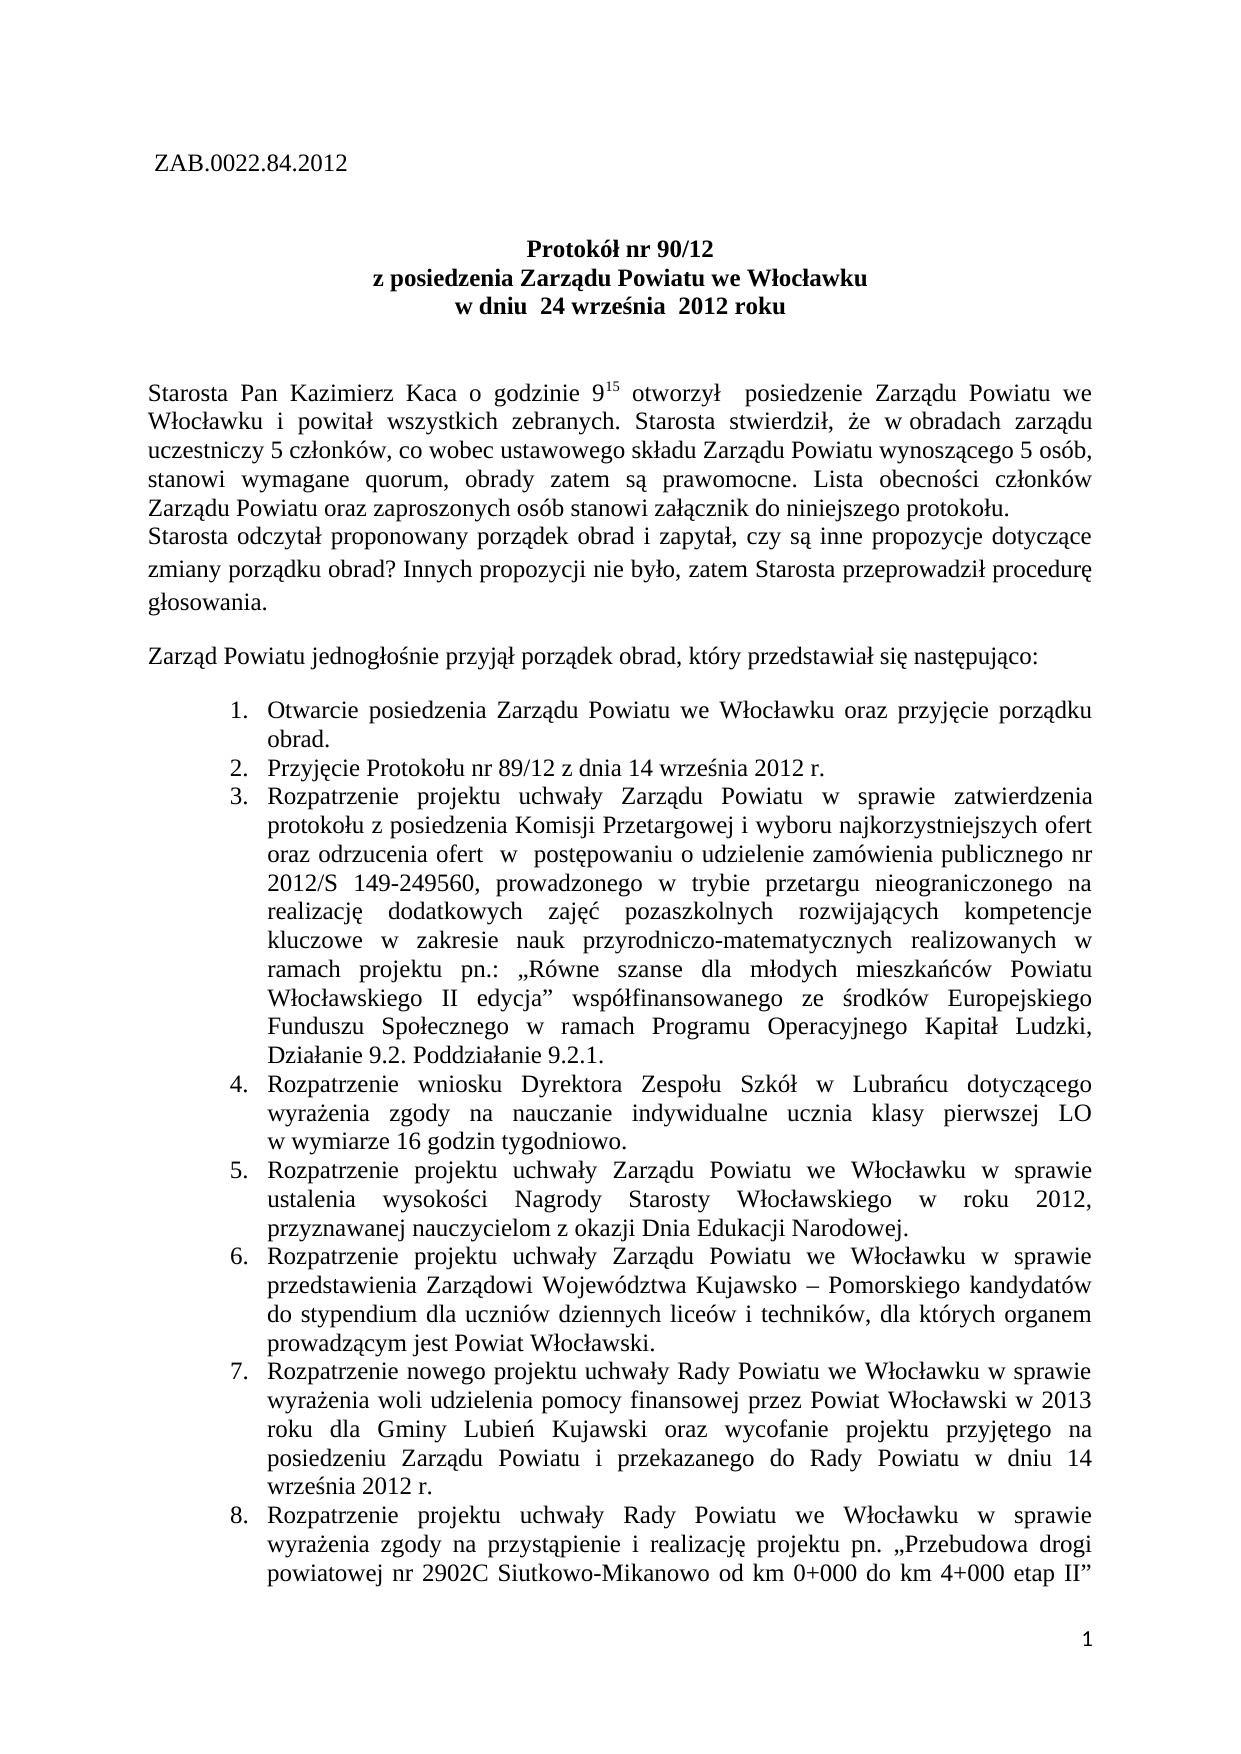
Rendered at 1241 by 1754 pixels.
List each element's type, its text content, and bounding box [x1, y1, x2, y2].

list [230, 1500, 1093, 1586]
text Starosta odczytał proponowany porządek obrad i zapytał, czy są inne propozycje dotyczące zmiany porządku obrad? Innych propozycji nie było, zatem Starosta przeprowadził procedurę głosowania. [148, 521, 1093, 616]
text w dniu 24 września 2012 roku [148, 291, 1093, 320]
list Otwarcie posiedzenia Zarządu Powiatu we Włocławku oraz przyjęcie porządku obrad. [229, 695, 1093, 753]
list Rozpatrzenie projektu uchwały Zarządu Powiatu w sprawie zatwierdzenia protokołu z posiedzenia Komisji Przetargowej i wyboru najkorzystniejszych ofert oraz odrzucenia ofert w postępowaniu o udzielenie zamówienia publicznego nr 2012/S 149-249560, prowadzonego w trybie przetargu nieograniczonego na realizację dodatkowych zajęć pozaszkolnych rozwijających kompetencje kluczowe w zakresie nauk przyrodniczo-matematycznych realizowanych w ramach projektu pn.: „Równe szanse dla młodych mieszkańców Powiatu Włocławskiego II edycja” współfinansowanego ze środków Europejskiego Funduszu Społecznego w ramach Programu Operacyjnego Kapitał Ludzki, Działanie 9.2. Poddziałanie 9.2.1. [229, 781, 1093, 1069]
text Starosta Pan Kazimierz Kaca o godzinie 915 otworzył posiedzenie Zarządu Powiatu we Włocławku i powitał wszystkich zebranych. Starosta stwierdził, że w obradach zarządu uczestniczy 5 członków, co wobec ustawowego składu Zarządu Powiatu wynoszącego 5 osób, stanowi wymagane quorum, obrady zatem są prawomocne. Lista obecności członków Zarządu Powiatu oraz zaproszonych osób stanowi załącznik do niniejszego protokołu. [148, 378, 1093, 521]
text Zarząd Powiatu jednogłośnie przyjął porządek obrad, który przedstawiał się następująco: [148, 641, 1093, 670]
text ZAB.0022.84.2012 [148, 148, 1093, 176]
list Rozpatrzenie nowego projektu uchwały Rady Powiatu we Włocławku w sprawie wyrażenia woli udzielenia pomocy finansowej przez Powiat Włocławski w 2013 roku dla Gminy Lubień Kujawski oraz wycofanie projektu przyjętego na posiedzeniu Zarządu Powiatu i przekazanego do Rady Powiatu w dniu 14 września 2012 r. [230, 1356, 1093, 1500]
list Przyjęcie Protokołu nr 89/12 z dnia 14 września 2012 r. [229, 753, 1093, 781]
text Protokół nr 90/12 [148, 234, 1093, 263]
list Rozpatrzenie wniosku Dyrektora Zespołu Szkół w Lubrańcu dotyczącego wyrażenia zgody na nauczanie indywidualne ucznia klasy pierwszej LO w wymiarze 16 godzin tygodniowo. [229, 1069, 1093, 1155]
text z posiedzenia Zarządu Powiatu we Włocławku [148, 263, 1093, 291]
list Rozpatrzenie projektu uchwały Zarządu Powiatu we Włocławku w sprawie ustalenia wysokości Nagrody Starosty Włocławskiego w roku 2012, przyznawanej nauczycielom z okazji Dnia Edukacji Narodowej. [229, 1155, 1093, 1241]
list Rozpatrzenie projektu uchwały Zarządu Powiatu we Włocławku w sprawie przedstawienia Zarządowi Województwa Kujawsko – Pomorskiego kandydatów do stypendium dla uczniów dziennych liceów i techników, dla których organem prowadzącym jest Powiat Włocławski. [230, 1241, 1093, 1356]
